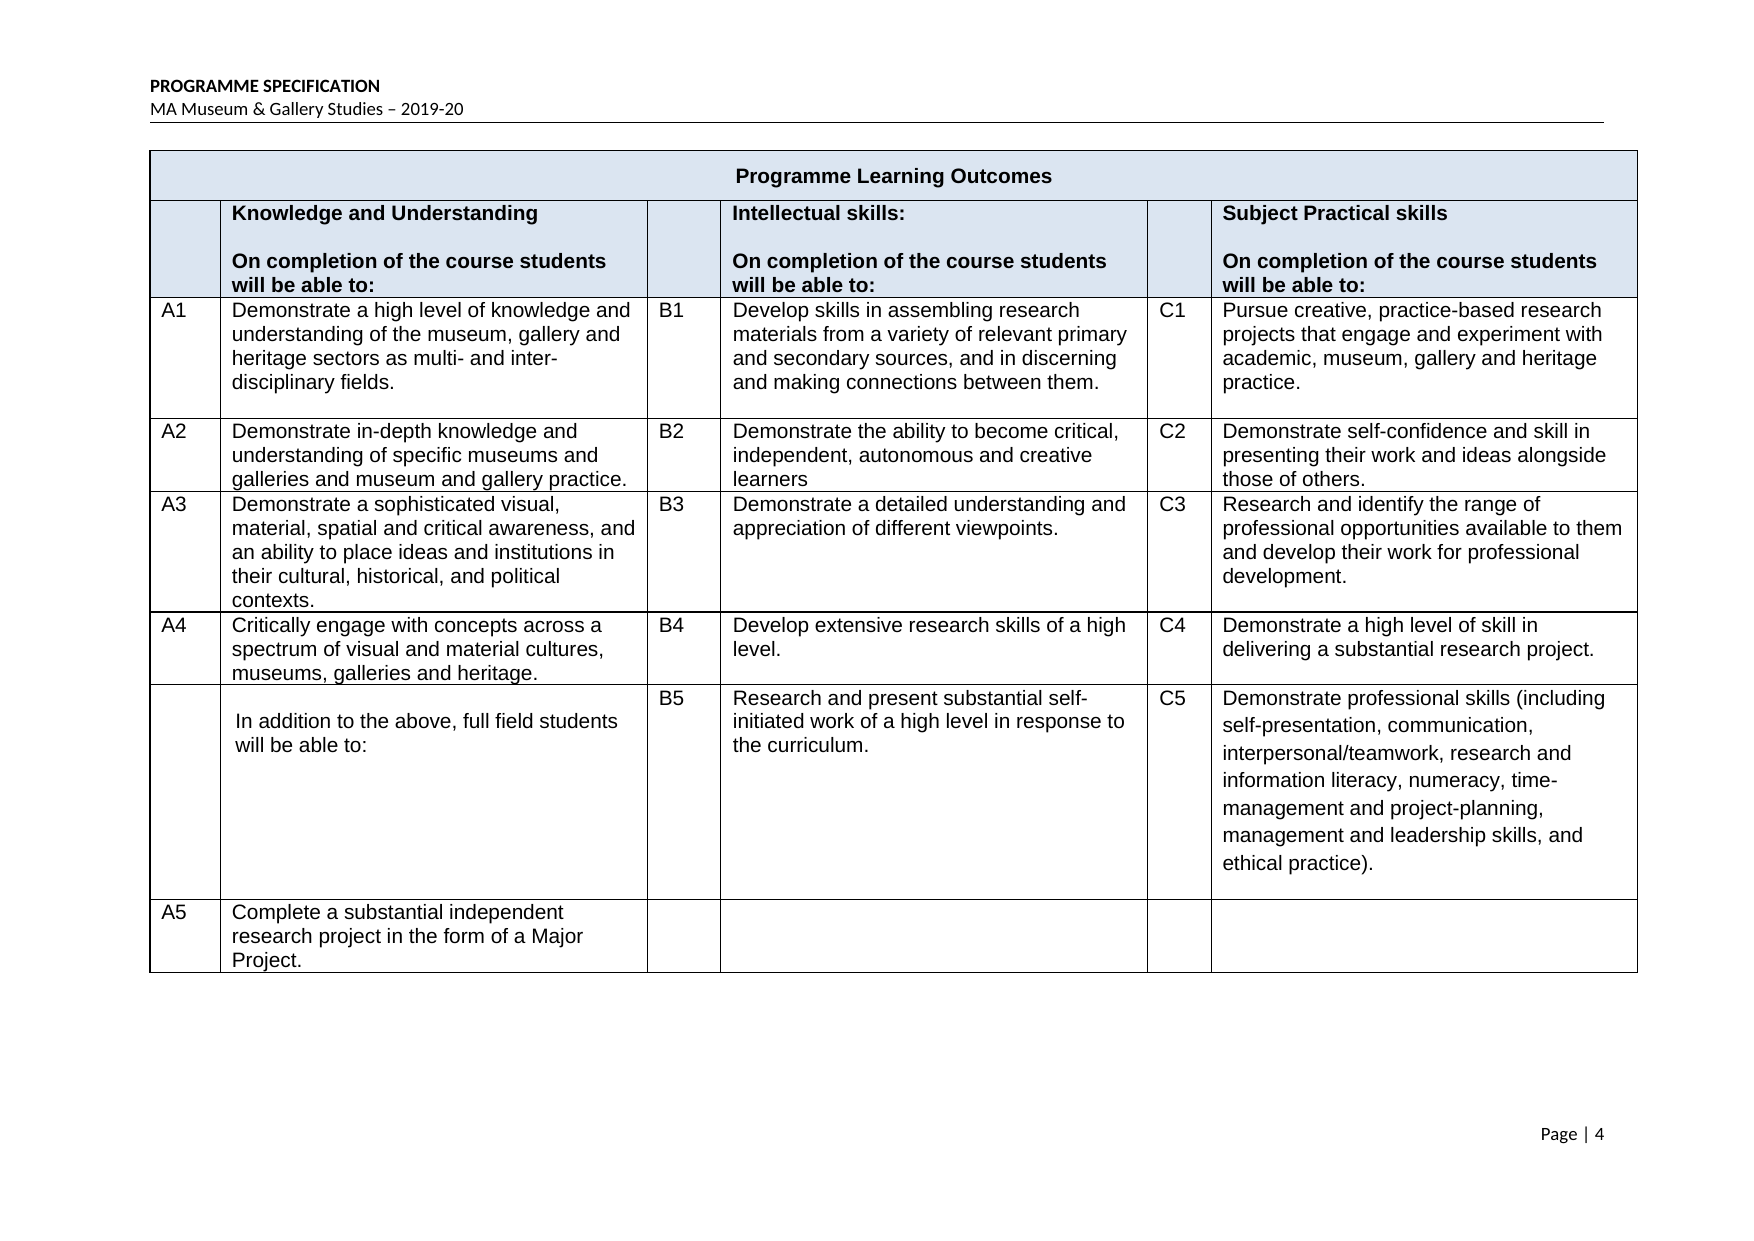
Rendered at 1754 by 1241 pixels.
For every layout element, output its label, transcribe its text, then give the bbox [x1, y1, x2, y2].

table_header Programme Learning Outcomes [151, 151, 1637, 200]
table_cell Pursue creative, practice-based research projects that engage and experiment with academic, museum, gallery and heritage practice. [1212, 298, 1637, 418]
table_cell C4 [1148, 613, 1211, 684]
table_cell Demonstrate a sophisticated visual, material, spatial and critical awareness, and an ability to place ideas and institutions in their cultural, historical, and political contexts. [221, 492, 647, 611]
table_cell A3 [151, 492, 220, 611]
table_cell A4 [151, 613, 220, 684]
table_cell A5 [151, 900, 220, 972]
table_cell Demonstrate in-depth knowledge and understanding of specific museums and galleries and museum and gallery practice. [221, 419, 647, 491]
table_cell C3 [1148, 492, 1211, 611]
table_cell In addition to the above, full field students will be able to: [221, 685, 647, 899]
table_cell Demonstrate the ability to become critical, independent, autonomous and creative learners [721, 419, 1147, 491]
table_cell C1 [1148, 298, 1211, 418]
table_cell B1 [648, 298, 720, 418]
table_cell Demonstrate self-confidence and skill in presenting their work and ideas alongside those of others. [1212, 419, 1637, 491]
table_cell Demonstrate a high level of knowledge and understanding of the museum, gallery and heritage sectors as multi- and inter-disciplinary fields. [221, 298, 647, 418]
table_cell B2 [648, 419, 720, 491]
table_cell [648, 201, 720, 297]
table_cell Demonstrate professional skills (including self-presentation, communication, interpersonal/teamwork, research and information literacy, numeracy, time-management and project-planning, management and leadership skills, and ethical practice). [1212, 685, 1637, 899]
table_cell B5 [648, 685, 720, 899]
table_cell C2 [1148, 419, 1211, 491]
table_cell Develop extensive research skills of a high level. [721, 613, 1147, 684]
table_cell Develop skills in assembling research materials from a variety of relevant primary and secondary sources, and in discerning and making connections between them. [721, 298, 1147, 418]
table_cell [721, 900, 1147, 972]
table_cell [1212, 900, 1637, 972]
table_cell [151, 685, 220, 899]
table_cell A1 [151, 298, 220, 418]
table_cell Demonstrate a high level of skill in delivering a substantial research project. [1212, 613, 1637, 684]
table_cell Complete a substantial independent research project in the form of a Major Project. [221, 900, 647, 972]
table_cell B4 [648, 613, 720, 684]
table_cell Demonstrate a detailed understanding and appreciation of different viewpoints. [721, 492, 1147, 611]
table_cell A2 [151, 419, 220, 491]
table_cell Knowledge and Understanding On completion of the course students will be able to: [221, 201, 647, 297]
table_cell [1148, 900, 1211, 972]
table_cell B3 [648, 492, 720, 611]
table_cell C5 [1148, 685, 1211, 899]
table_cell [1148, 201, 1211, 297]
table_cell Intellectual skills: On completion of the course students will be able to: [721, 201, 1147, 297]
table_cell [151, 201, 220, 297]
table_cell Research and identify the range of professional opportunities available to them and develop their work for professional development. [1212, 492, 1637, 611]
table_cell Subject Practical skills On completion of the course students will be able to: [1212, 201, 1637, 297]
table_cell Research and present substantial self-initiated work of a high level in response to the curriculum. [721, 685, 1147, 899]
table_cell [648, 900, 720, 972]
table_cell Critically engage with concepts across a spectrum of visual and material cultures, museums, galleries and heritage. [221, 613, 647, 684]
